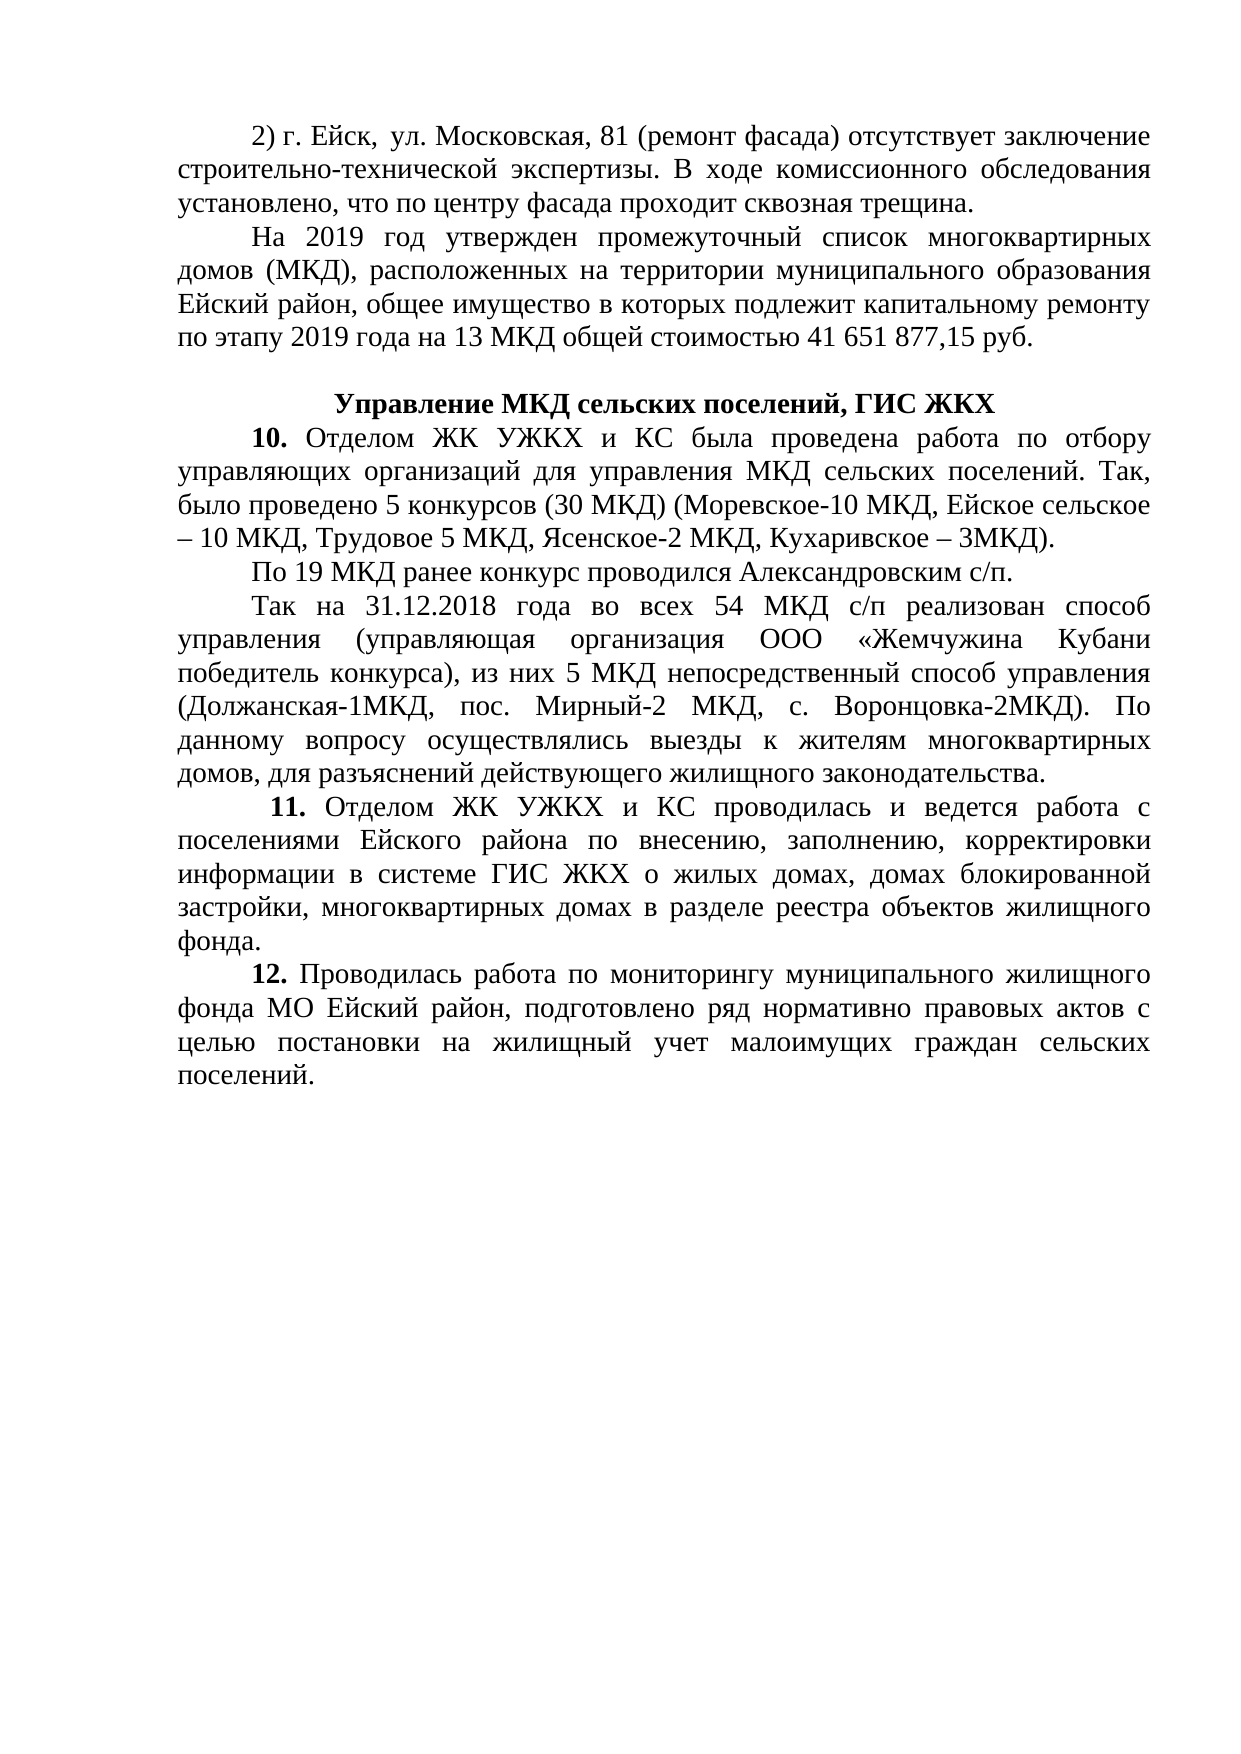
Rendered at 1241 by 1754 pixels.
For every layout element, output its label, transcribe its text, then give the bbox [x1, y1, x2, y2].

text 12. Проводилась работа по мониторингу муниципального жилищного фонда МО Ейский район, подготовлено ряд нормативно правовых актов с целью постановки на жилищный учет малоимущих граждан сельских поселений. [177, 957, 1152, 1091]
text 2) г. Ейск, ул. Московская, 81 (ремонт фасада) отсутствует заключение строительно-технической экспертизы. В ходе комиссионного обследования установлено, что по центру фасада проходит сквозная трещина. [177, 118, 1152, 219]
text На 2019 год утвержден промежуточный список многоквартирных домов (МКД), расположенных на территории муниципального образования Ейский район, общее имущество в которых подлежит капитальному ремонту по этапу 2019 года на 13 МКД общей стоимостью 41 651 877,15 руб. [177, 219, 1152, 353]
text Так на 31.12.2018 года во всех 54 МКД с/п реализован способ управления (управляющая организация ООО «Жемчужина Кубани победитель конкурса), из них 5 МКД непосредственный способ управления (Должанская-1МКД, пос. Мирный-2 МКД, с. Воронцовка-2МКД). По данному вопросу осуществлялись выезды к жителям многоквартирных домов, для разъяснений действующего жилищного законодательства. [177, 588, 1152, 789]
text Управление МКД сельских поселений, ГИС ЖКХ [177, 386, 1152, 420]
text 10. Отделом ЖК УЖКХ и КС была проведена работа по отбору управляющих организаций для управления МКД сельских поселений. Так, было проведено 5 конкурсов (30 МКД) (Моревское-10 МКД, Ейское сельское – 10 МКД, Трудовое 5 МКД, Ясенское-2 МКД, Кухаривское – 3МКД). [177, 420, 1152, 554]
text По 19 МКД ранее конкурс проводился Александровским с/п. [177, 554, 1152, 588]
text 11. Отделом ЖК УЖКХ и КС проводилась и ведется работа с поселениями Ейского района по внесению, заполнению, корректировки информации в системе ГИС ЖКХ о жилых домах, домах блокированной застройки, многоквартирных домах в разделе реестра объектов жилищного фонда. [177, 789, 1152, 957]
